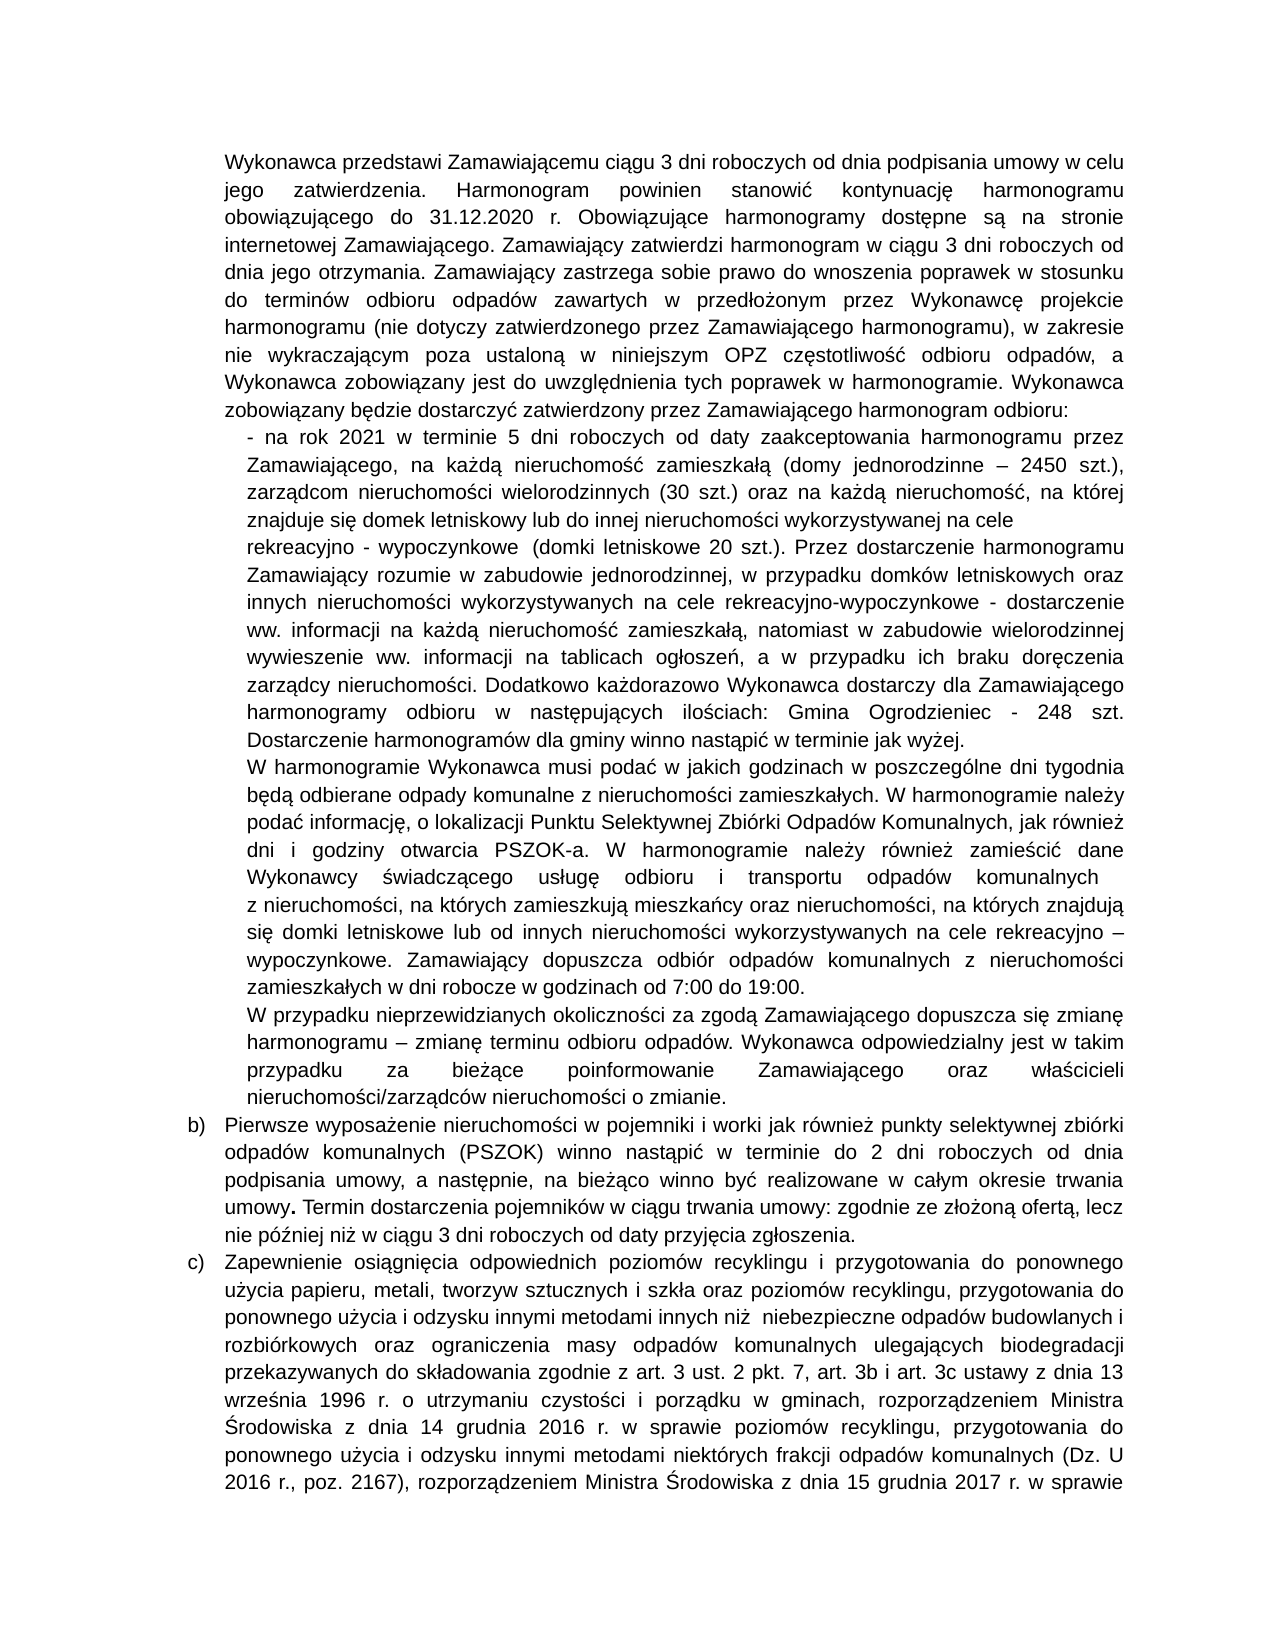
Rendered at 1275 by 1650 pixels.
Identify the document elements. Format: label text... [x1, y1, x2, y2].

text W harmonogramie Wykonawca musi podać w jakich godzinach w poszczególne dni tygodnia będą odbierane odpady komunalne z nieruchomości zamieszkałych. W harmonogramie należy podać informację, o lokalizacji Punktu Selektywnej Zbiórki Odpadów Komunalnych, jak również dni i godziny otwarcia PSZOK-a. W harmonogramie należy również zamieścić dane Wykonawcy świadczącego usługę odbioru i transportu odpadów komunalnych z nieruchomości, na których zamieszkują mieszkańcy oraz nieruchomości, na których znajdują się domki letniskowe lub od innych nieruchomości wykorzystywanych na cele rekreacyjno – wypoczynkowe. Zamawiający dopuszcza odbiór odpadów komunalnych z nieruchomości zamieszkałych w dni robocze w godzinach od 7:00 do 19:00. [247, 755, 1125, 999]
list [187, 150, 1125, 421]
list Pierwsze wyposażenie nieruchomości w pojemniki i worki jak również punkty selektywnej zbiórki odpadów komunalnych (PSZOK) winno nastąpić w terminie do 2 dni roboczych od dnia podpisania umowy, a następnie, na bieżąco winno być realizowane w całym okresie trwania umowy. Termin dostarczenia pojemników w ciągu trwania umowy: zgodnie ze złożoną ofertą, lecz nie później niż w ciągu 3 dni roboczych od daty przyjęcia zgłoszenia. [187, 1112, 1125, 1246]
text - na rok 2021 w terminie 5 dni roboczych od daty zaakceptowania harmonogramu przez Zamawiającego, na każdą nieruchomość zamieszkałą (domy jednorodzinne – 2450 szt.), zarządcom nieruchomości wielorodzinnych (30 szt.) oraz na każdą nieruchomość, na której znajduje się domek letniskowy lub do innej nieruchomości wykorzystywanej na cele [247, 425, 1125, 531]
text rekreacyjno - wypoczynkowe (domki letniskowe 20 szt.). Przez dostarczenie harmonogramu Zamawiający rozumie w zabudowie jednorodzinnej, w przypadku domków letniskowych oraz innych nieruchomości wykorzystywanych na cele rekreacyjno-wypoczynkowe - dostarczenie ww. informacji na każdą nieruchomość zamieszkałą, natomiast w zabudowie wielorodzinnej wywieszenie ww. informacji na tablicach ogłoszeń, a w przypadku ich braku doręczenia zarządcy nieruchomości. Dodatkowo każdorazowo Wykonawca dostarczy dla Zamawiającego harmonogramy odbioru w następujących ilościach: Gmina Ogrodzieniec - 248 szt. Dostarczenie harmonogramów dla gminy winno nastąpić w terminie jak wyżej. [247, 535, 1125, 751]
text W przypadku nieprzewidzianych okoliczności za zgodą Zamawiającego dopuszcza się zmianę harmonogramu – zmianę terminu odbioru odpadów. Wykonawca odpowiedzialny jest w takim przypadku za bieżące poinformowanie Zamawiającego oraz właścicieli nieruchomości/zarządców nieruchomości o zmianie. [247, 1002, 1125, 1109]
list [187, 1250, 1125, 1494]
